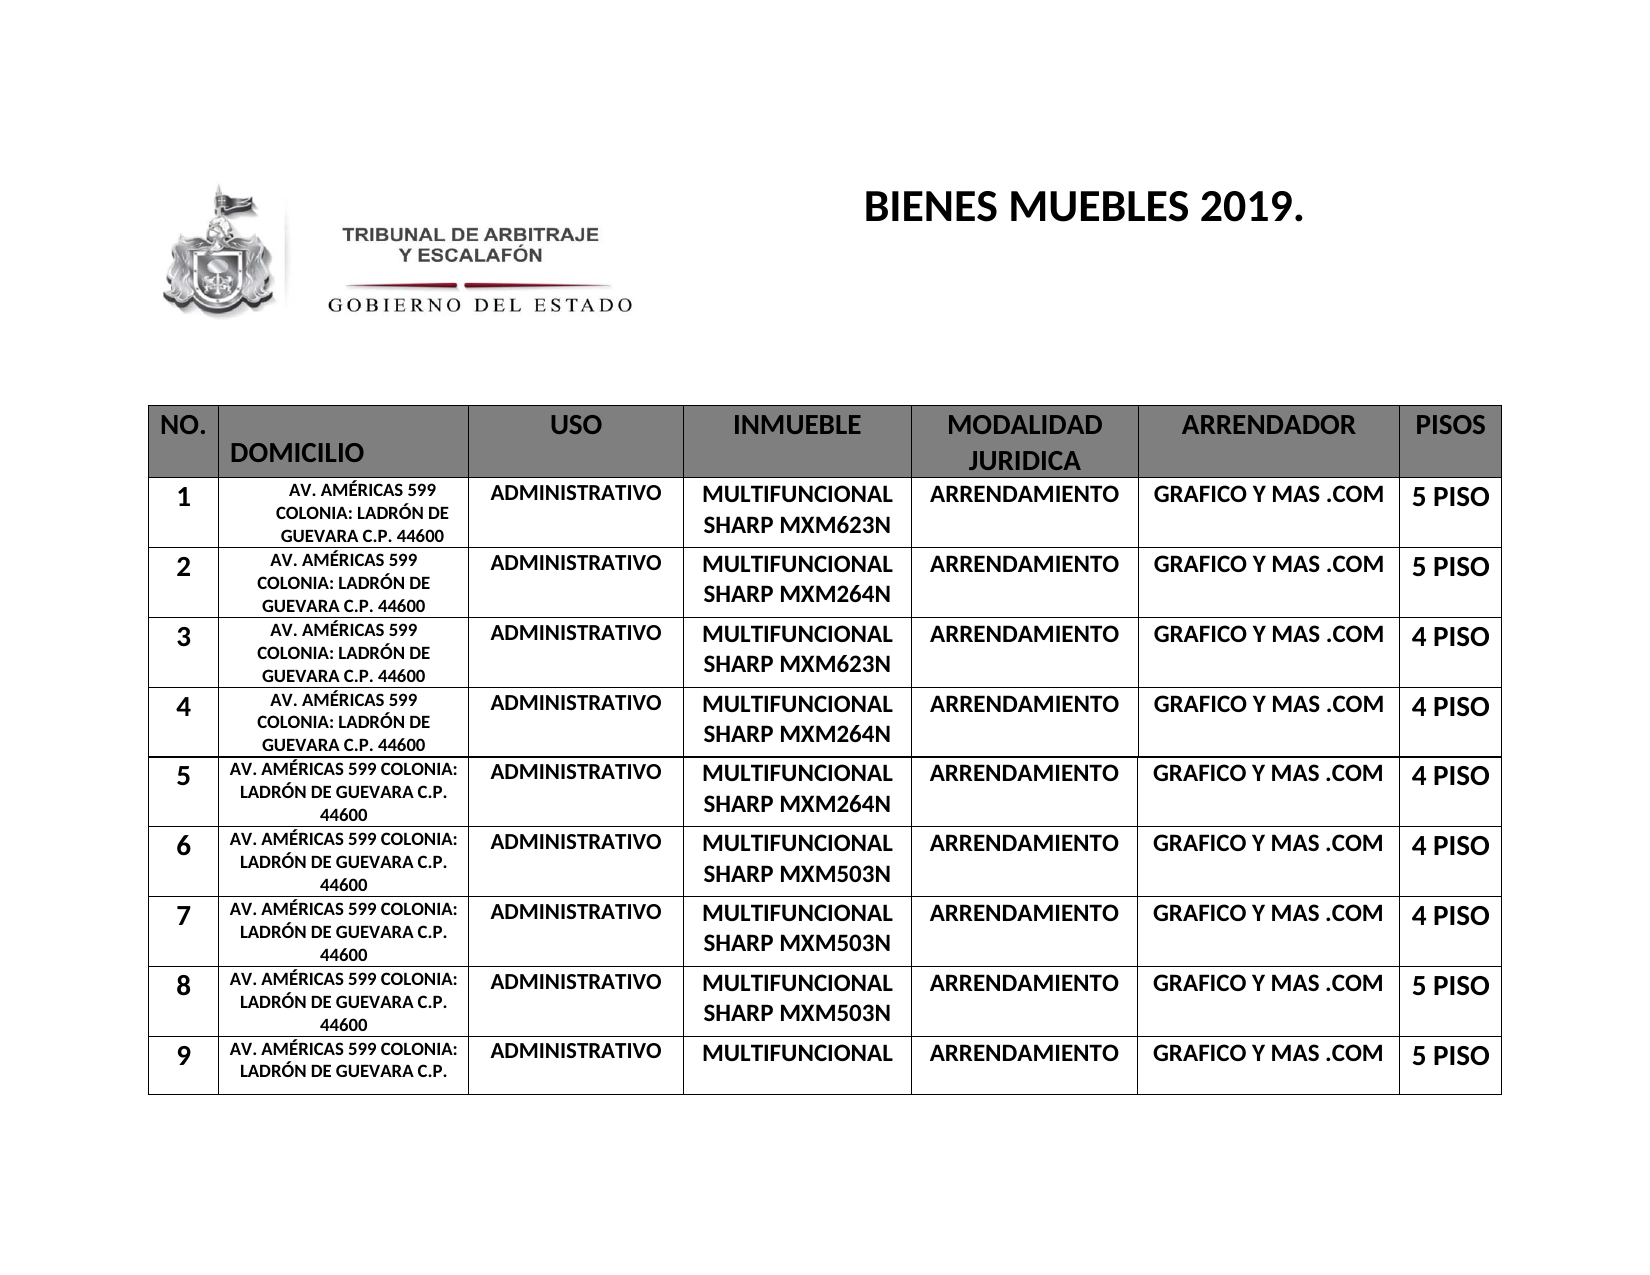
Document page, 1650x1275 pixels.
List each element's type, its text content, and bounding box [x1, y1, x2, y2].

table_cell ARRENDAMIENTO [912, 688, 1138, 756]
table_cell AV. AMÉRICAS 599 COLONIA: LADRÓN DE GUEVARA C.P. 44600 [219, 827, 468, 896]
table_cell ARRENDAMIENTO [912, 827, 1137, 896]
table_cell GRAFICO Y MAS .COM [1138, 897, 1399, 966]
table_cell 7 [149, 897, 218, 966]
table_cell GRAFICO Y MAS .COM [1138, 827, 1399, 896]
table_cell AV. AMÉRICAS 599 COLONIA: LADRÓN DE GUEVARA C.P. 44600 [219, 478, 468, 547]
table_cell GRAFICO Y MAS .COM [1139, 548, 1399, 617]
table_cell 5 PISO [1400, 967, 1501, 1036]
table_cell 6 [149, 827, 218, 896]
table_cell GRAFICO Y MAS .COM [1138, 758, 1399, 826]
table_cell ARRENDAMIENTO [912, 758, 1137, 826]
table_cell MULTIFUNCIONAL SHARP MXM623N [684, 618, 911, 687]
table_cell MULTIFUNCIONAL SHARP MXM264N [684, 758, 911, 826]
table_cell 3 [149, 618, 218, 687]
table_header USO [469, 406, 683, 477]
table_cell ARRENDAMIENTO [912, 478, 1138, 547]
table_cell GRAFICO Y MAS .COM [1139, 618, 1399, 687]
table_cell ADMINISTRATIVO [469, 548, 683, 617]
table_cell MULTIFUNCIONAL SHARP MXM503N [684, 827, 911, 896]
table_header NO. [149, 406, 218, 477]
table_cell AV. AMÉRICAS 599 COLONIA: LADRÓN DE GUEVARA C.P. 44600 [219, 897, 468, 966]
table_cell GRAFICO Y MAS .COM [1139, 478, 1399, 547]
table_cell 9 [149, 1037, 218, 1094]
table_cell 4 [149, 688, 218, 756]
table_cell ARRENDAMIENTO [912, 1037, 1137, 1094]
table_cell 1 [149, 478, 218, 547]
table_cell MULTIFUNCIONAL SHARP MXM264N [684, 548, 911, 617]
table_cell GRAFICO Y MAS .COM [1138, 967, 1399, 1036]
table_header ARRENDADOR [1139, 406, 1399, 477]
table_cell ADMINISTRATIVO [469, 688, 683, 756]
table_cell MULTIFUNCIONAL SHARP MXM264N [684, 688, 911, 756]
table_header PISOS [1400, 406, 1501, 477]
table_cell GRAFICO Y MAS .COM [1139, 688, 1399, 756]
table_cell 5 PISO [1400, 548, 1501, 617]
table_cell MULTIFUNCIONAL SHARP MXM503N [684, 967, 911, 1036]
table_cell GRAFICO Y MAS .COM [1138, 1037, 1399, 1094]
table_cell 4 PISO [1400, 688, 1501, 756]
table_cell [684, 1037, 911, 1094]
table_cell MULTIFUNCIONAL SHARP MXM503N [684, 897, 911, 966]
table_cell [219, 1037, 468, 1094]
table_cell 2 [149, 548, 218, 617]
table_cell 5 [149, 758, 218, 826]
table_cell AV. AMÉRICAS 599 COLONIA: LADRÓN DE GUEVARA C.P. 44600 [219, 758, 468, 826]
table_header INMUEBLE [684, 406, 911, 477]
table_cell ADMINISTRATIVO [469, 618, 683, 687]
table_cell ARRENDAMIENTO [912, 897, 1137, 966]
table_cell ADMINISTRATIVO [469, 967, 683, 1036]
table_cell ARRENDAMIENTO [912, 967, 1137, 1036]
table_cell 5 PISO [1400, 478, 1501, 547]
table_cell 8 [149, 967, 218, 1036]
table_cell ARRENDAMIENTO [912, 618, 1138, 687]
text BIENES MUEBLES 2019. [648, 177, 1502, 233]
table_cell ADMINISTRATIVO [469, 897, 683, 966]
table_cell AV. AMÉRICAS 599 COLONIA: LADRÓN DE GUEVARA C.P. 44600 [219, 548, 468, 617]
table_cell 4 PISO [1400, 618, 1501, 687]
table_cell AV. AMÉRICAS 599 COLONIA: LADRÓN DE GUEVARA C.P. 44600 [219, 618, 468, 687]
table_cell MULTIFUNCIONAL SHARP MXM623N [684, 478, 911, 547]
table_header MODALIDAD JURIDICA [912, 406, 1138, 477]
table_cell ARRENDAMIENTO [912, 548, 1138, 617]
table_cell 5 PISO [1400, 1037, 1501, 1094]
table_cell ADMINISTRATIVO [469, 1037, 683, 1094]
table_cell 4 PISO [1400, 827, 1501, 896]
table_cell ADMINISTRATIVO [469, 758, 683, 826]
table_cell AV. AMÉRICAS 599 COLONIA: LADRÓN DE GUEVARA C.P. 44600 [219, 688, 468, 756]
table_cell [219, 967, 468, 1036]
table_header DOMICILIO [219, 406, 468, 477]
table_cell ADMINISTRATIVO [469, 827, 683, 896]
table_cell 4 PISO [1400, 758, 1501, 826]
table_cell 4 PISO [1400, 897, 1501, 966]
table_cell ADMINISTRATIVO [469, 478, 683, 547]
